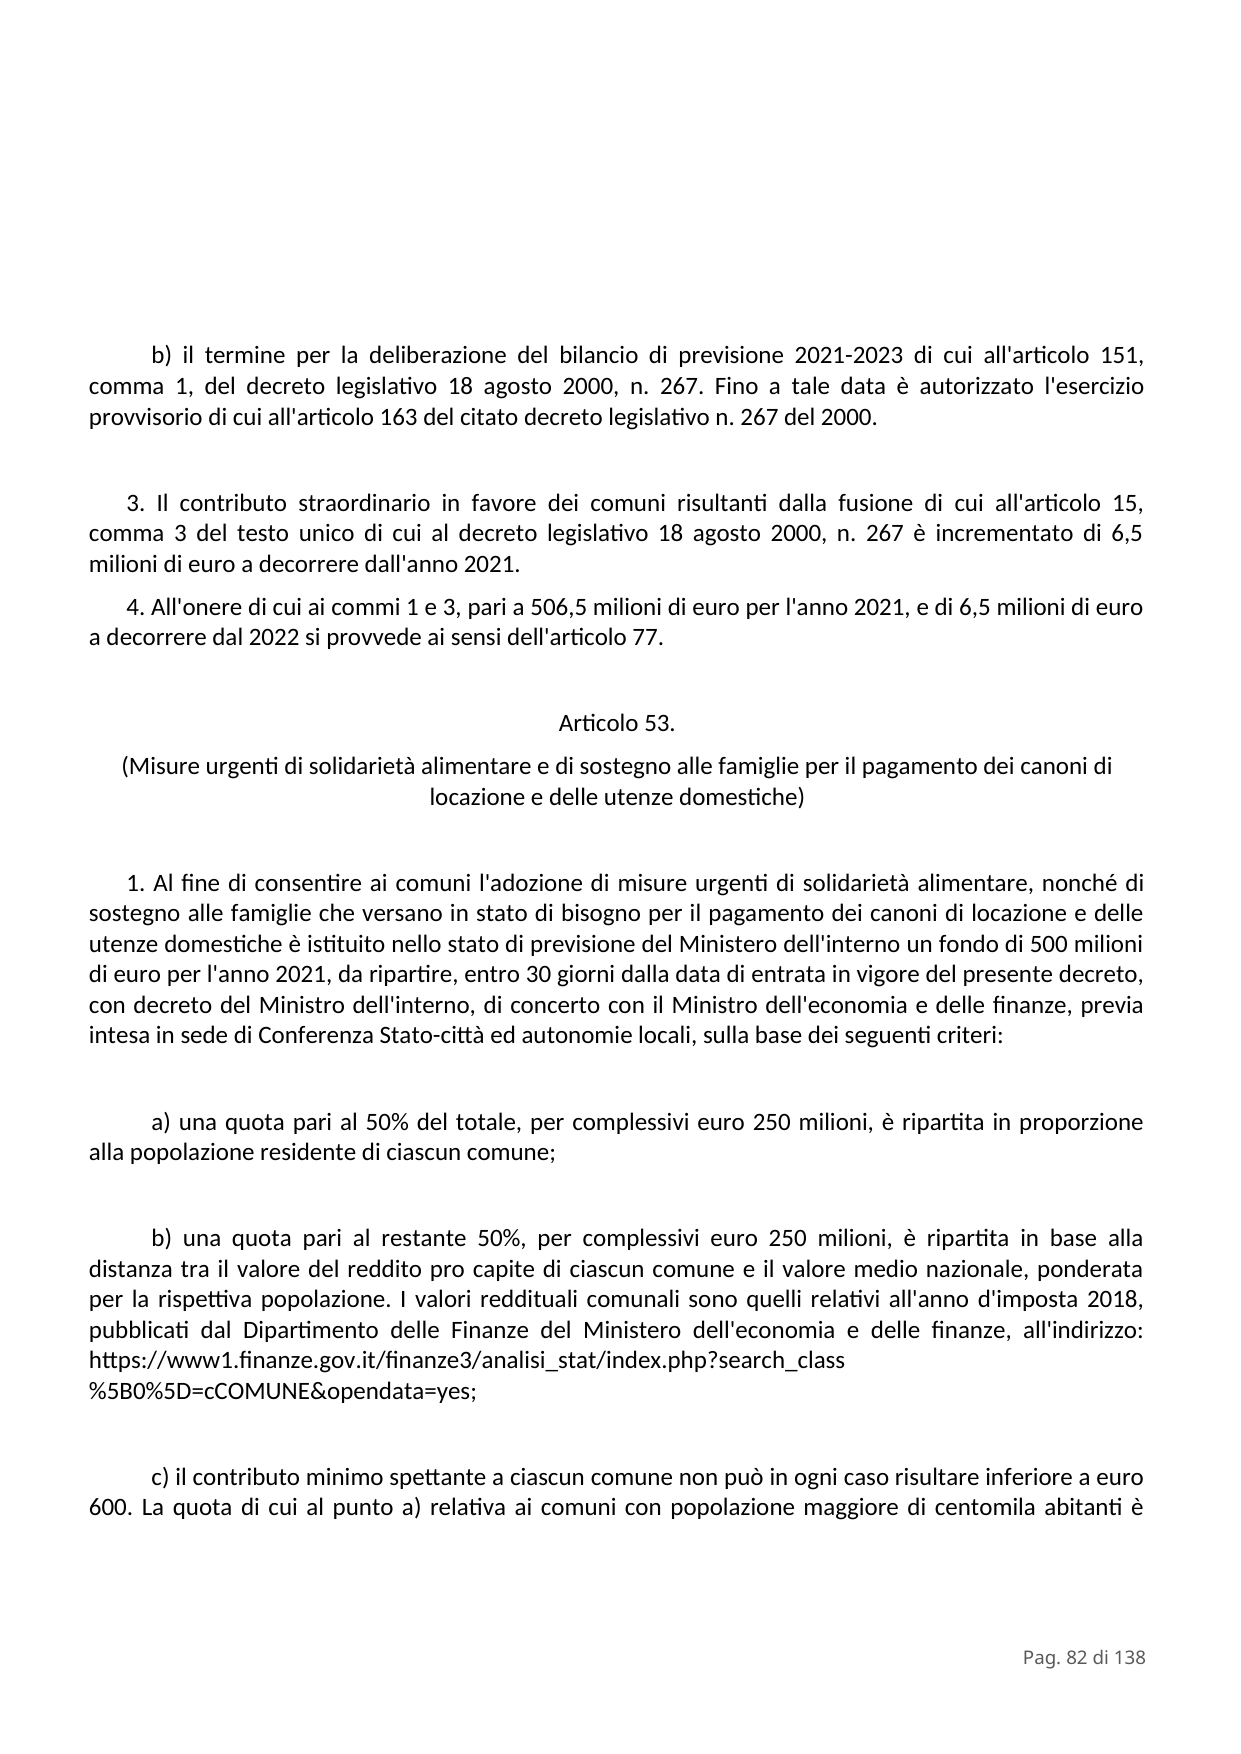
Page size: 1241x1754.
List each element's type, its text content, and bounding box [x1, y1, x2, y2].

text a) una quota pari al 50% del totale, per complessivi euro 250 milioni, è ripartita in proporzione alla popolazione residente di ciascun comune; [89, 1106, 1146, 1167]
text Articolo 53. [89, 707, 1146, 738]
text (Misure urgenti di solidarietà alimentare e di sostegno alle famiglie per il pagamento dei canoni di locazione e delle utenze domestiche) [89, 750, 1146, 811]
text 4. All'onere di cui ai commi 1 e 3, pari a 506,5 milioni di euro per l'anno 2021, e di 6,5 milioni di euro a decorrere dal 2022 si provvede ai sensi dell'articolo 77. [89, 591, 1146, 652]
text 1. Al fine di consentire ai comuni l'adozione di misure urgenti di solidarietà alimentare, nonché di sostegno alle famiglie che versano in stato di bisogno per il pagamento dei canoni di locazione e delle utenze domestiche è istituito nello stato di previsione del Ministero dell'interno un fondo di 500 milioni di euro per l'anno 2021, da ripartire, entro 30 giorni dalla data di entrata in vigore del presente decreto, con decreto del Ministro dell'interno, di concerto con il Ministro dell'economia e delle finanze, previa intesa in sede di Conferenza Stato-città ed autonomie locali, sulla base dei seguenti criteri: [89, 867, 1146, 1050]
text b) una quota pari al restante 50%, per complessivi euro 250 milioni, è ripartita in base alla distanza tra il valore del reddito pro capite di ciascun comune e il valore medio nazionale, ponderata per la rispettiva popolazione. I valori reddituali comunali sono quelli relativi all'anno d'imposta 2018, pubblicati dal Dipartimento delle Finanze del Ministero dell'economia e delle finanze, all'indirizzo: https://www1.finanze.gov.it/finanze3/analisi_stat/index.php?search_class%5B0%5D=cCOMUNE&opendata=yes; [89, 1222, 1146, 1405]
text b) il termine per la deliberazione del bilancio di previsione 2021-2023 di cui all'articolo 151, comma 1, del decreto legislativo 18 agosto 2000, n. 267. Fino a tale data è autorizzato l'esercizio provvisorio di cui all'articolo 163 del citato decreto legislativo n. 267 del 2000. [89, 340, 1146, 431]
text 3. Il contributo straordinario in favore dei comuni risultanti dalla fusione di cui all'articolo 15, comma 3 del testo unico di cui al decreto legislativo 18 agosto 2000, n. 267 è incrementato di 6,5 milioni di euro a decorrere dall'anno 2021. [89, 487, 1146, 578]
